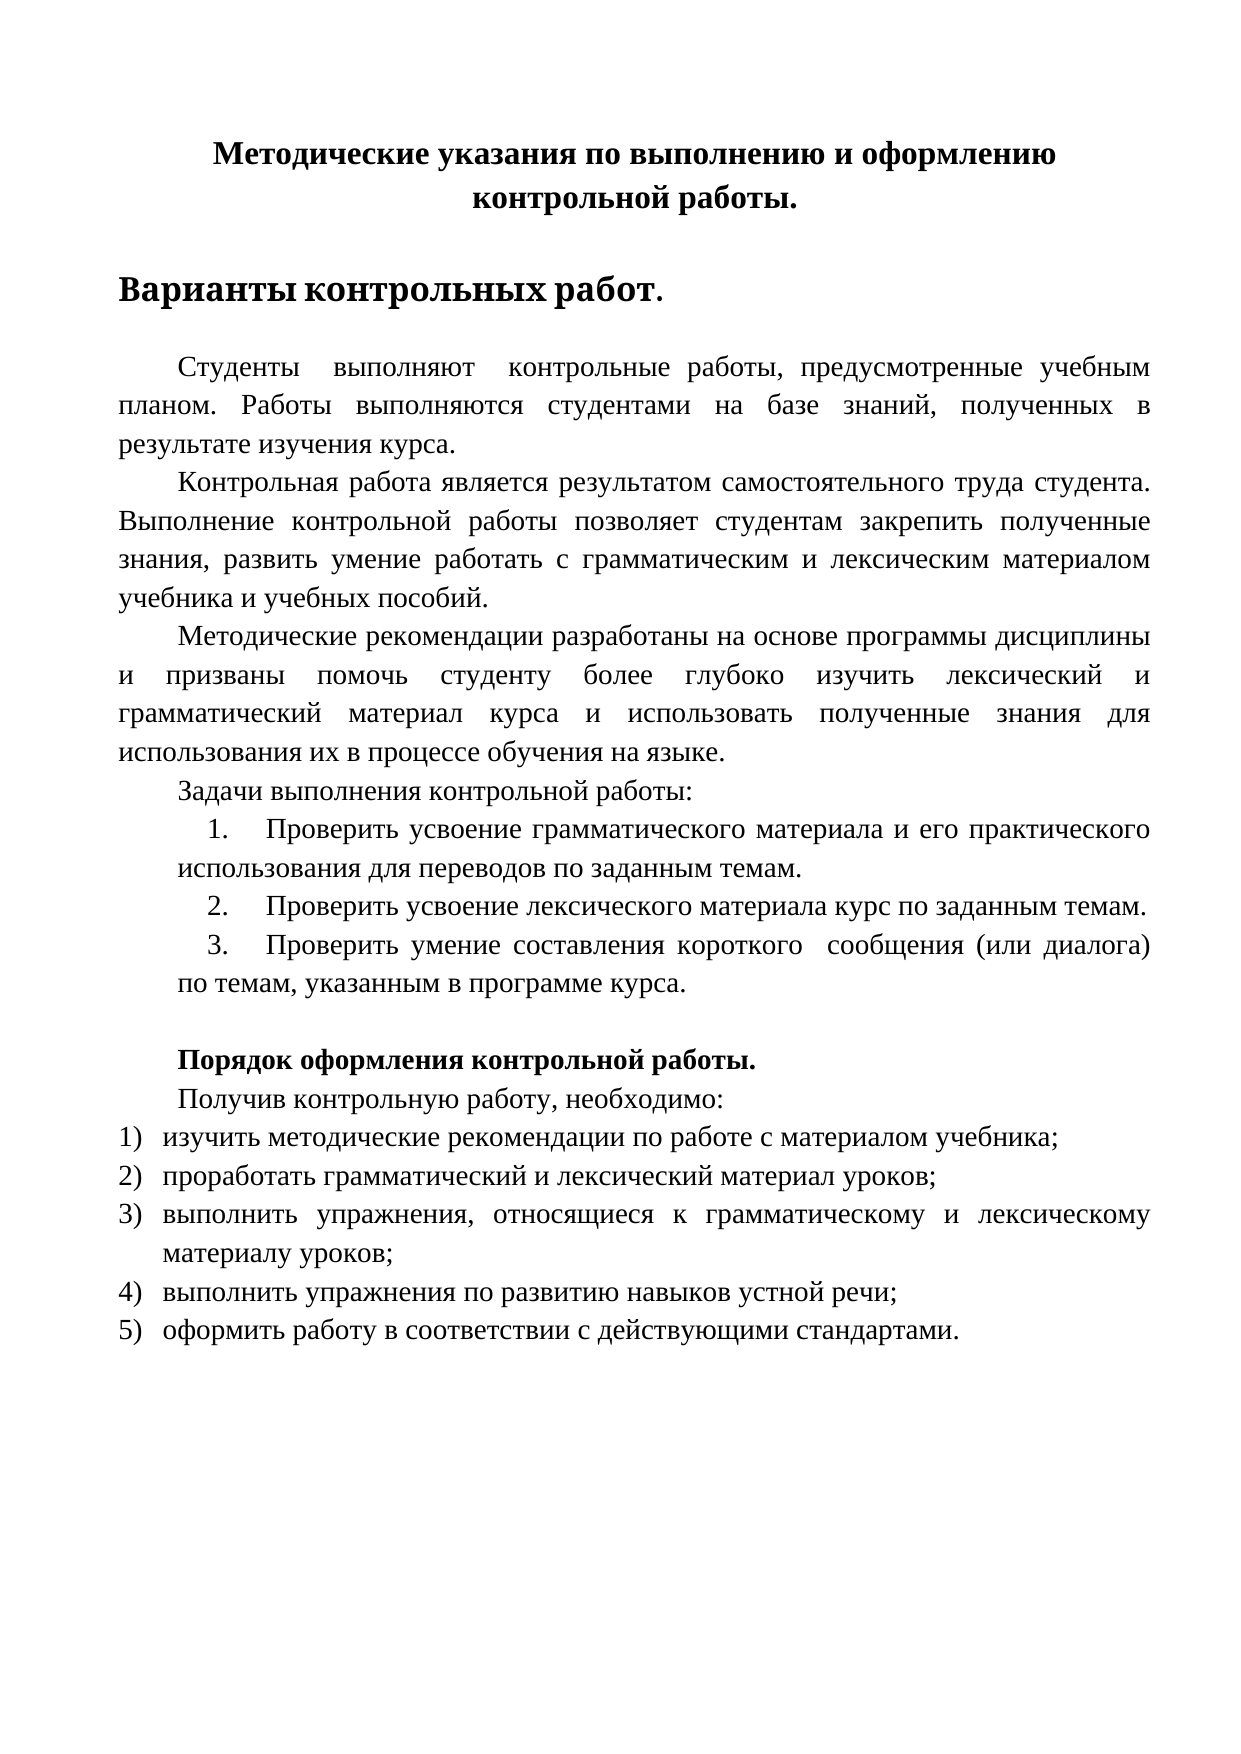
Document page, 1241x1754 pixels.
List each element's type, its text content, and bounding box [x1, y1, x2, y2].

list изучить методические рекомендации по работе с материалом учебника; [118, 1119, 1151, 1153]
list проработать грамматический и лексический материал уроков; [118, 1158, 1151, 1192]
list оформить работу в соответствии с действующими стандартами. [118, 1312, 1151, 1346]
list Проверить усвоение грамматического материала и его практического использования для переводов по заданным темам. [177, 811, 1151, 883]
list Проверить умение составления короткого сообщения (или диалога) по темам, указанным в программе курса. [177, 927, 1151, 999]
list Проверить усвоение лексического материала курс по заданным темам. [177, 888, 1151, 922]
text Задачи выполнения контрольной работы: [118, 773, 1151, 806]
text Порядок оформления контрольной работы. [177, 1042, 1151, 1076]
list выполнить упражнения по развитию навыков устной речи; [118, 1274, 1151, 1307]
text Студенты выполняют контрольные работы, предусмотренные учебным планом. Работы выполняются студентами на базе знаний, полученных в результате изучения курса. [118, 349, 1151, 459]
subtitle Варианты контрольных работ. [118, 271, 1151, 309]
list выполнить упражнения, относящиеся к грамматическому и лексическому материалу уроков; [118, 1197, 1151, 1269]
text Контрольная работа является результатом самостоятельного труда студента. Выполнение контрольной работы позволяет студентам закрепить полученные знания, развить умение работать с грамматическим и лексическим материалом учебника и учебных пособий. [118, 464, 1151, 613]
text Получив контрольную работу, необходимо: [118, 1081, 1151, 1114]
text Методические указания по выполнению и оформлению контрольной работы. [118, 133, 1151, 215]
text Методические рекомендации разработаны на основе программы дисциплины и призваны помочь студенту более глубоко изучить лексический и грамматический материал курса и использовать полученные знания для использования их в процессе обучения на языке. [118, 618, 1151, 768]
